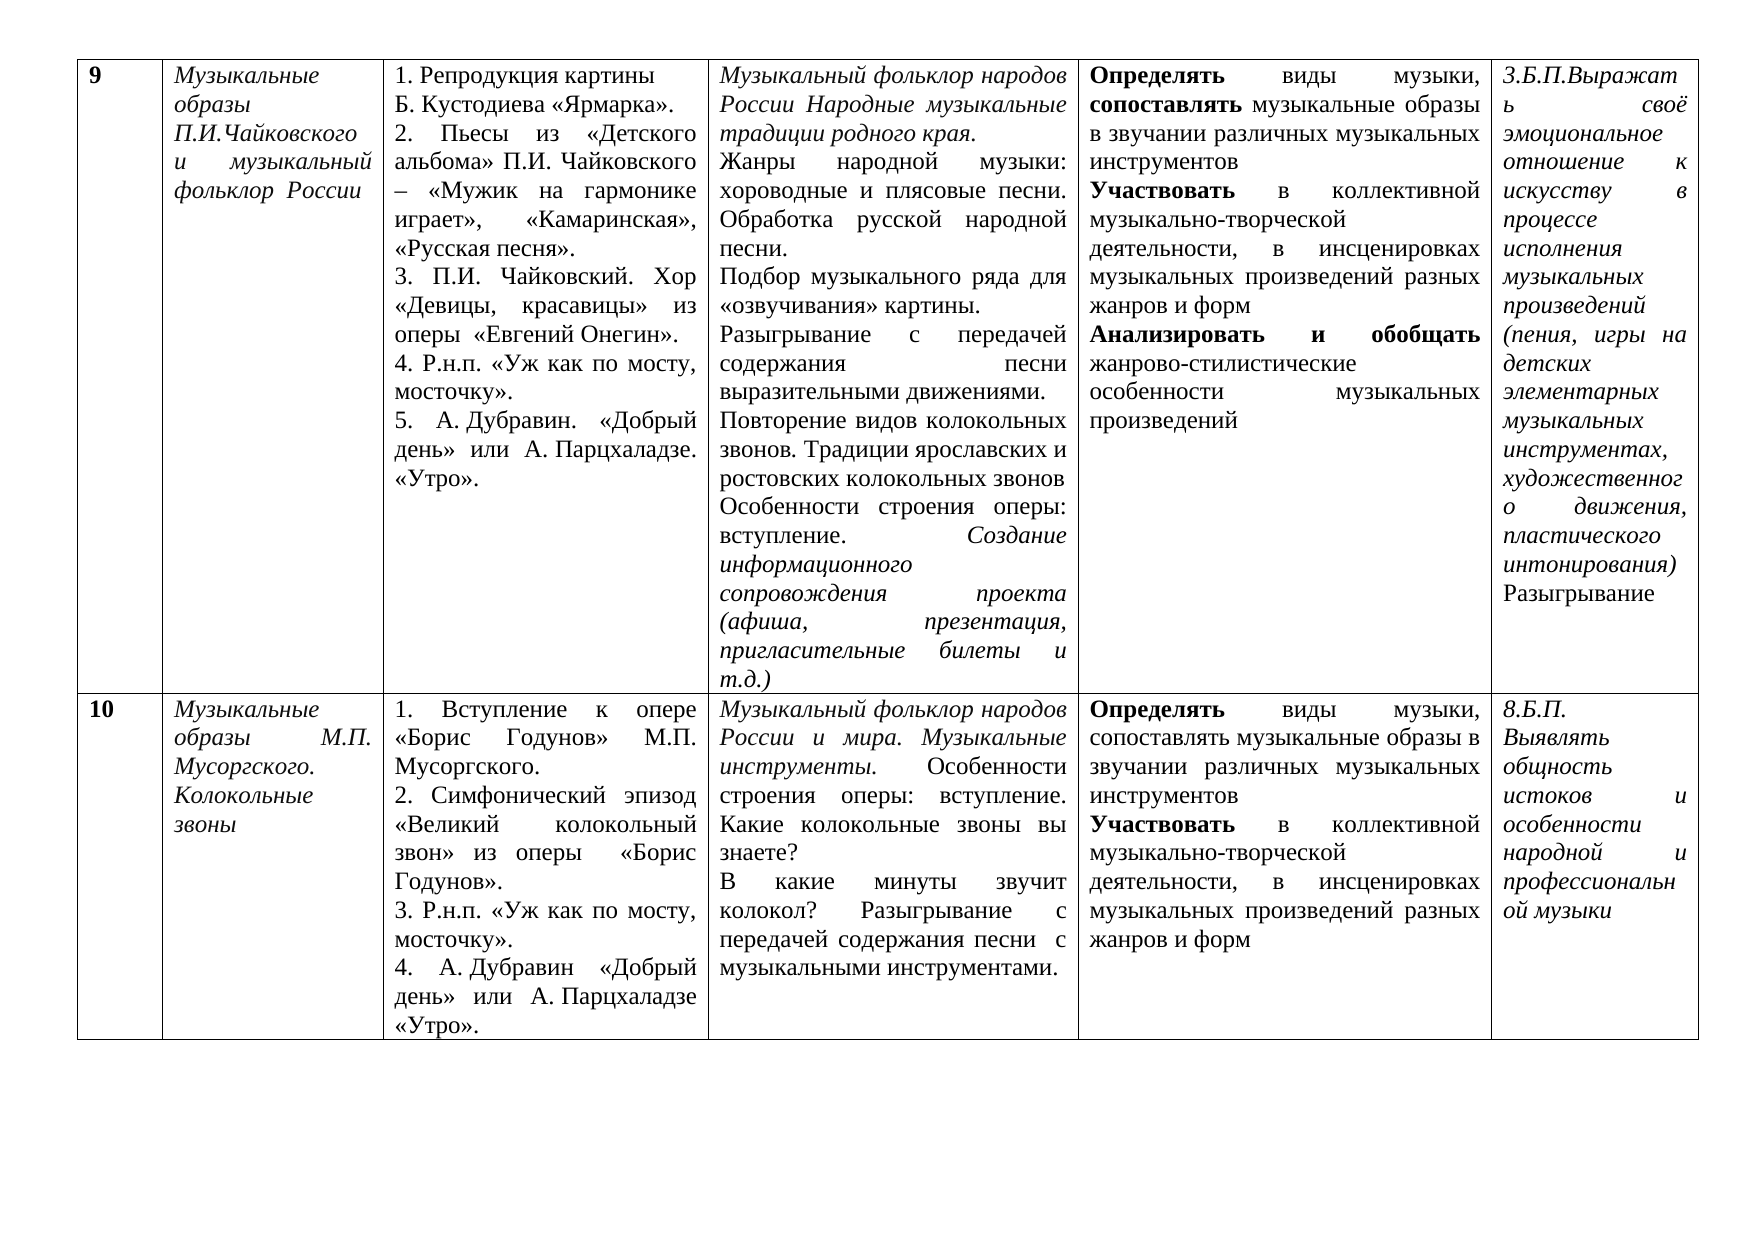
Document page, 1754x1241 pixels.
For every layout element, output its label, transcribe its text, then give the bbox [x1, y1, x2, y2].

table_cell 1. Вступление к опере «Борис Годунов» М.П. Мусоргского. 2. Симфонический эпизод «Великий колокольный звон» из оперы «Борис Годунов». 3. Р.н.п. «Уж как по мосту, мосточку». 4. А. Дубравин «Добрый день» или А. Парцхаладзе «Утро». [384, 694, 708, 1039]
table_cell Музыкальный фольклор народов России и мира. Музыкальные инструменты. Особенности строения оперы: вступление. Какие колокольные звоны вы знаете? В какие минуты звучит колокол? Разыгрывание с передачей содержания песни с музыкальными инструментами. [709, 694, 1078, 1039]
table_cell 9 [78, 60, 162, 693]
table_cell 8.Б.П. Выявлять общность истоков и особенности народной и профессиональной музыки [1492, 694, 1698, 1039]
table_cell 10 [78, 694, 162, 1039]
table_cell 3.Б.П.Выражать своё эмоциональное отношение к искусству в процессе исполнения музыкальных произведений (пения, игры на детских элементарных музыкальных инструментах, художественного движения, пластического интонирования) Разыгрывание [1492, 60, 1698, 693]
table_cell Музыкальные образы М.П. Мусоргского. Колокольные звоны [163, 694, 383, 1039]
table_cell Определять виды музыки, сопоставлять музыкальные образы в звучании различных музыкальных инструментов Участвовать в коллективной музыкально-творческой деятельности, в инсценировках музыкальных произведений разных жанров и форм Анализировать и обобщать жанрово-стилистические особенности музыкальных произведений [1079, 60, 1491, 693]
table_cell 1. Репродукция картины Б. Кустодиева «Ярмарка». 2. Пьесы из «Детского альбома» П.И. Чайковского – «Мужик на гармонике играет», «Камаринская», «Русская песня». 3. П.И. Чайковский. Хор «Девицы, красавицы» из оперы «Евгений Онегин». 4. Р.н.п. «Уж как по мосту, мосточку». 5. А. Дубравин. «Добрый день» или А. Парцхаладзе. «Утро». [384, 60, 708, 693]
table_cell Определять виды музыки, сопоставлять музыкальные образы в звучании различных музыкальных инструментов Участвовать в коллективной музыкально-творческой деятельности, в инсценировках музыкальных произведений разных жанров и форм [1079, 694, 1491, 1039]
table_cell Музыкальные образы П.И.Чайковского и музыкальный фольклор России [163, 60, 383, 693]
table_cell Музыкальный фольклор народов России Народные музыкальные традиции родного края. Жанры народной музыки: хороводные и плясовые песни. Обработка русской народной песни. Подбор музыкального ряда для «озвучивания» картины. Разыгрывание с передачей содержания песни выразительными движениями. Повторение видов колокольных звонов. Традиции ярославских и ростовских колокольных звонов Особенности строения оперы: вступление. Создание информационного сопровождения проекта (афиша, презентация, пригласительные билеты и т.д.) [709, 60, 1078, 693]
